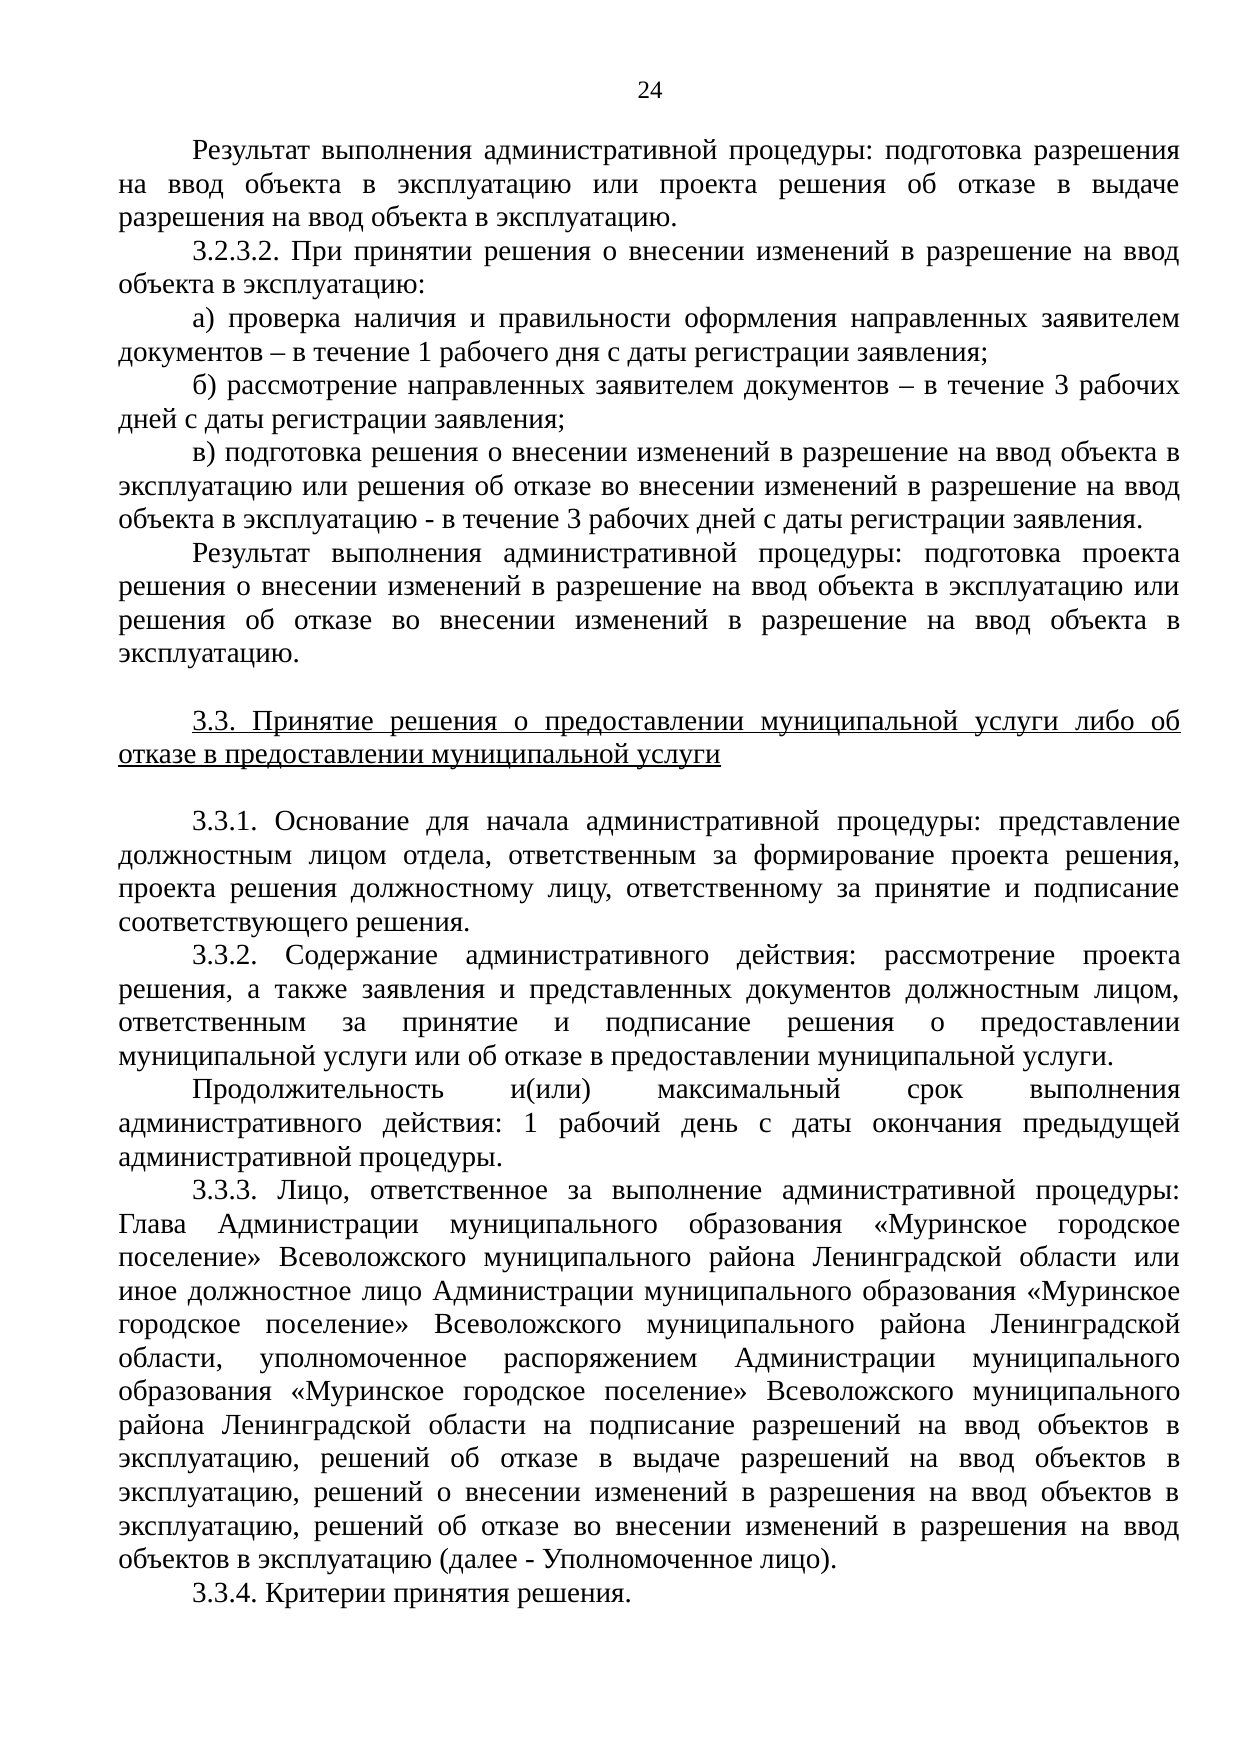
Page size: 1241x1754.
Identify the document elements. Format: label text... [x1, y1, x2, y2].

text Результат выполнения административной процедуры: подготовка проекта решения о внесении изменений в разрешение на ввод объекта в эксплуатацию или решения об отказе во внесении изменений в разрешение на ввод объекта в эксплуатацию. [118, 535, 1181, 669]
text Продолжительность и(или) максимальный срок выполнения административного действия: 1 рабочий день с даты окончания предыдущей административной процедуры. [118, 1072, 1181, 1172]
text Результат выполнения административной процедуры: подготовка разрешения на ввод объекта в эксплуатацию или проекта решения об отказе в выдаче разрешения на ввод объекта в эксплуатацию. [118, 132, 1181, 233]
text 3.3.4. Критерии принятия решения. [118, 1575, 1181, 1608]
text а) проверка наличия и правильности оформления направленных заявителем документов – в течение 1 рабочего дня с даты регистрации заявления; [118, 300, 1181, 367]
text в) подготовка решения о внесении изменений в разрешение на ввод объекта в эксплуатацию или решения об отказе во внесении изменений в разрешение на ввод объекта в эксплуатацию - в течение 3 рабочих дней с даты регистрации заявления. [118, 434, 1181, 535]
text б) рассмотрение направленных заявителем документов – в течение 3 рабочих дней с даты регистрации заявления; [118, 367, 1181, 434]
text 3.3.3. Лицо, ответственное за выполнение административной процедуры: Глава Администрации муниципального образования «Муринское городское поселение» Всеволожского муниципального района Ленинградской области или иное должностное лицо Администрации муниципального образования «Муринское городское поселение» Всеволожского муниципального района Ленинградской области, уполномоченное распоряжением Администрации муниципального образования «Муринское городское поселение» Всеволожского муниципального района Ленинградской области на подписание разрешений на ввод объектов в эксплуатацию, решений об отказе в выдаче разрешений на ввод объектов в эксплуатацию, решений о внесении изменений в разрешения на ввод объектов в эксплуатацию, решений об отказе во внесении изменений в разрешения на ввод объектов в эксплуатацию (далее - Уполномоченное лицо). [118, 1172, 1181, 1575]
text 3.2.3.2. При принятии решения о внесении изменений в разрешение на ввод объекта в эксплуатацию: [118, 233, 1181, 300]
text 3.3.1. Основание для начала административной процедуры: представление должностным лицом отдела, ответственным за формирование проекта решения, проекта решения должностному лицу, ответственному за принятие и подписание соответствующего решения. [118, 803, 1181, 937]
text 3.3. Принятие решения о предоставлении муниципальной услуги либо об отказе в предоставлении муниципальной услуги [118, 703, 1181, 770]
text 3.3.2. Содержание административного действия: рассмотрение проекта решения, а также заявления и представленных документов должностным лицом, ответственным за принятие и подписание решения о предоставлении муниципальной услуги или об отказе в предоставлении муниципальной услуги. [118, 937, 1181, 1072]
